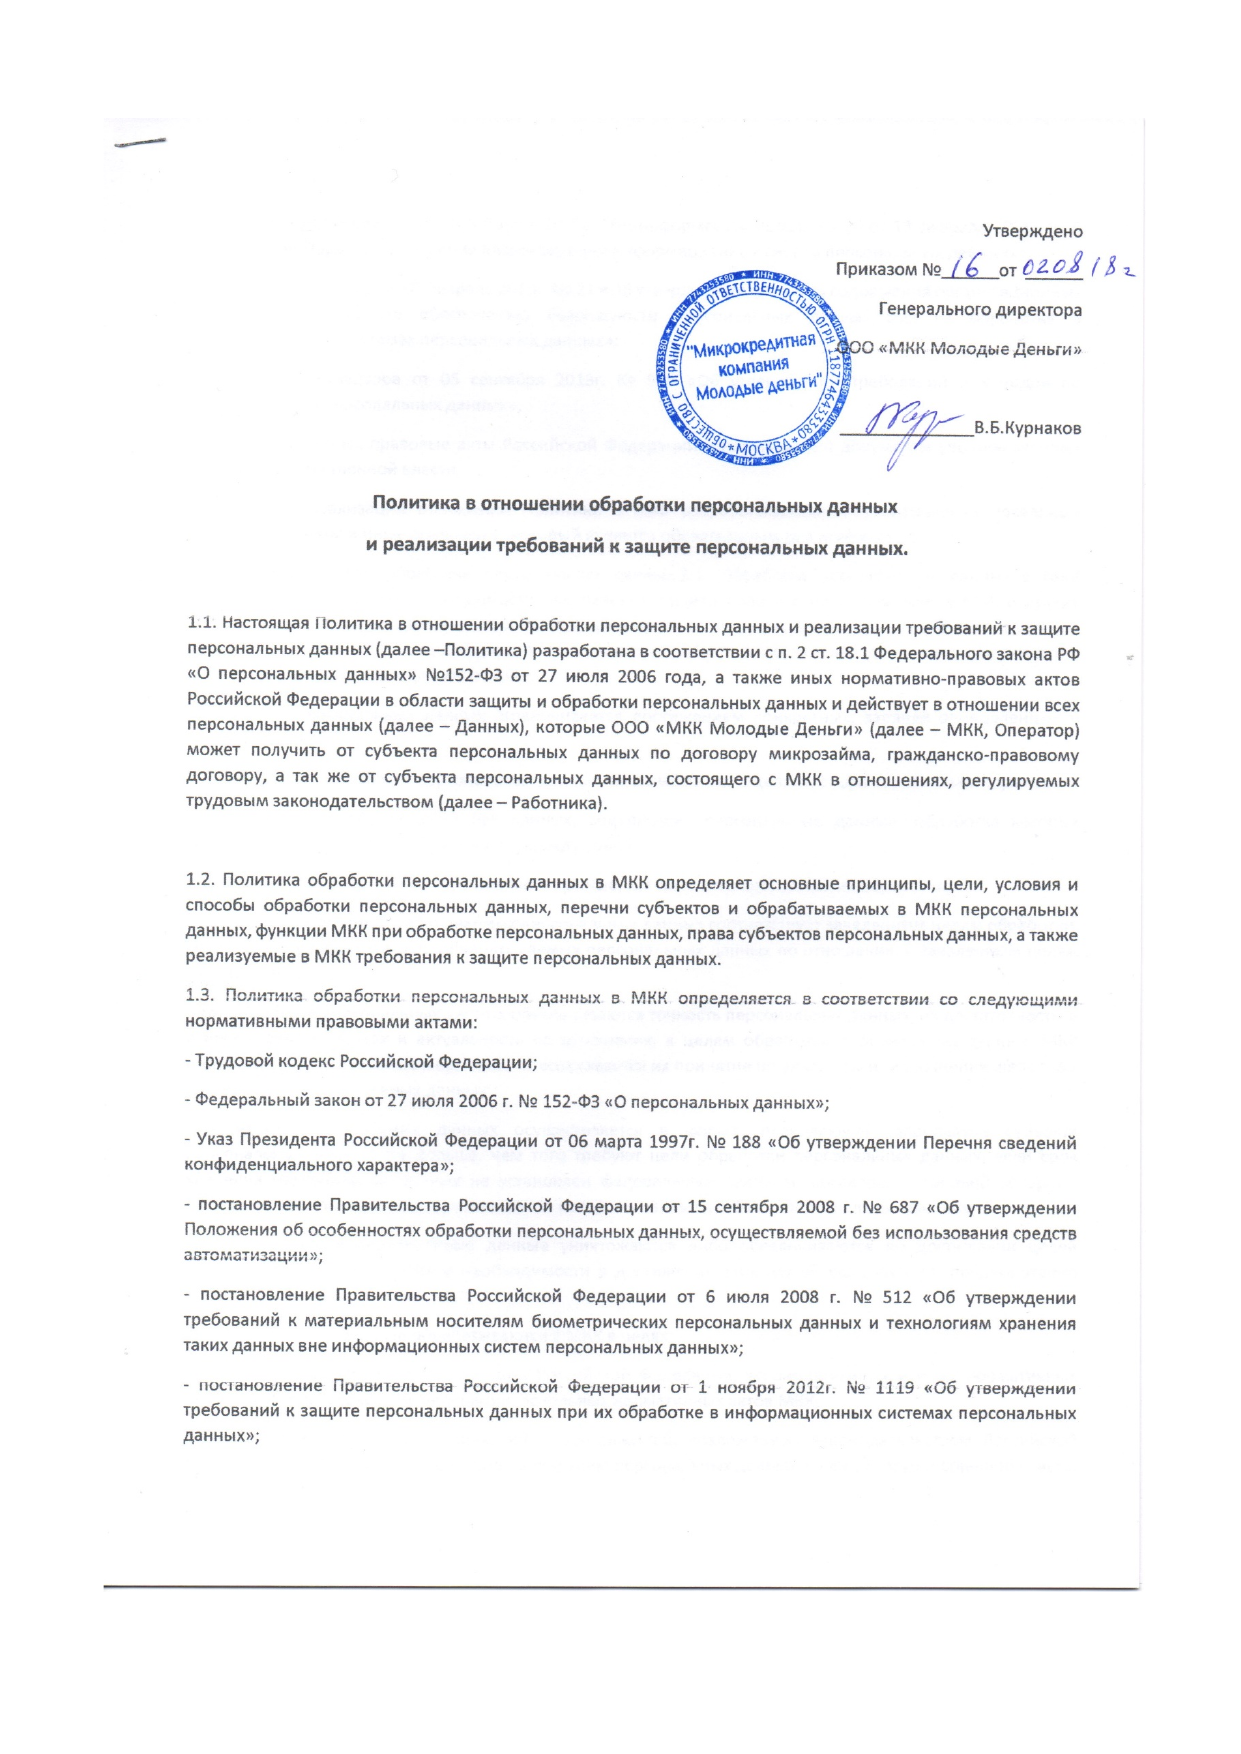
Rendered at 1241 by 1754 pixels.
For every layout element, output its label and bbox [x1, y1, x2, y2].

picture [103, 118, 1146, 1592]
